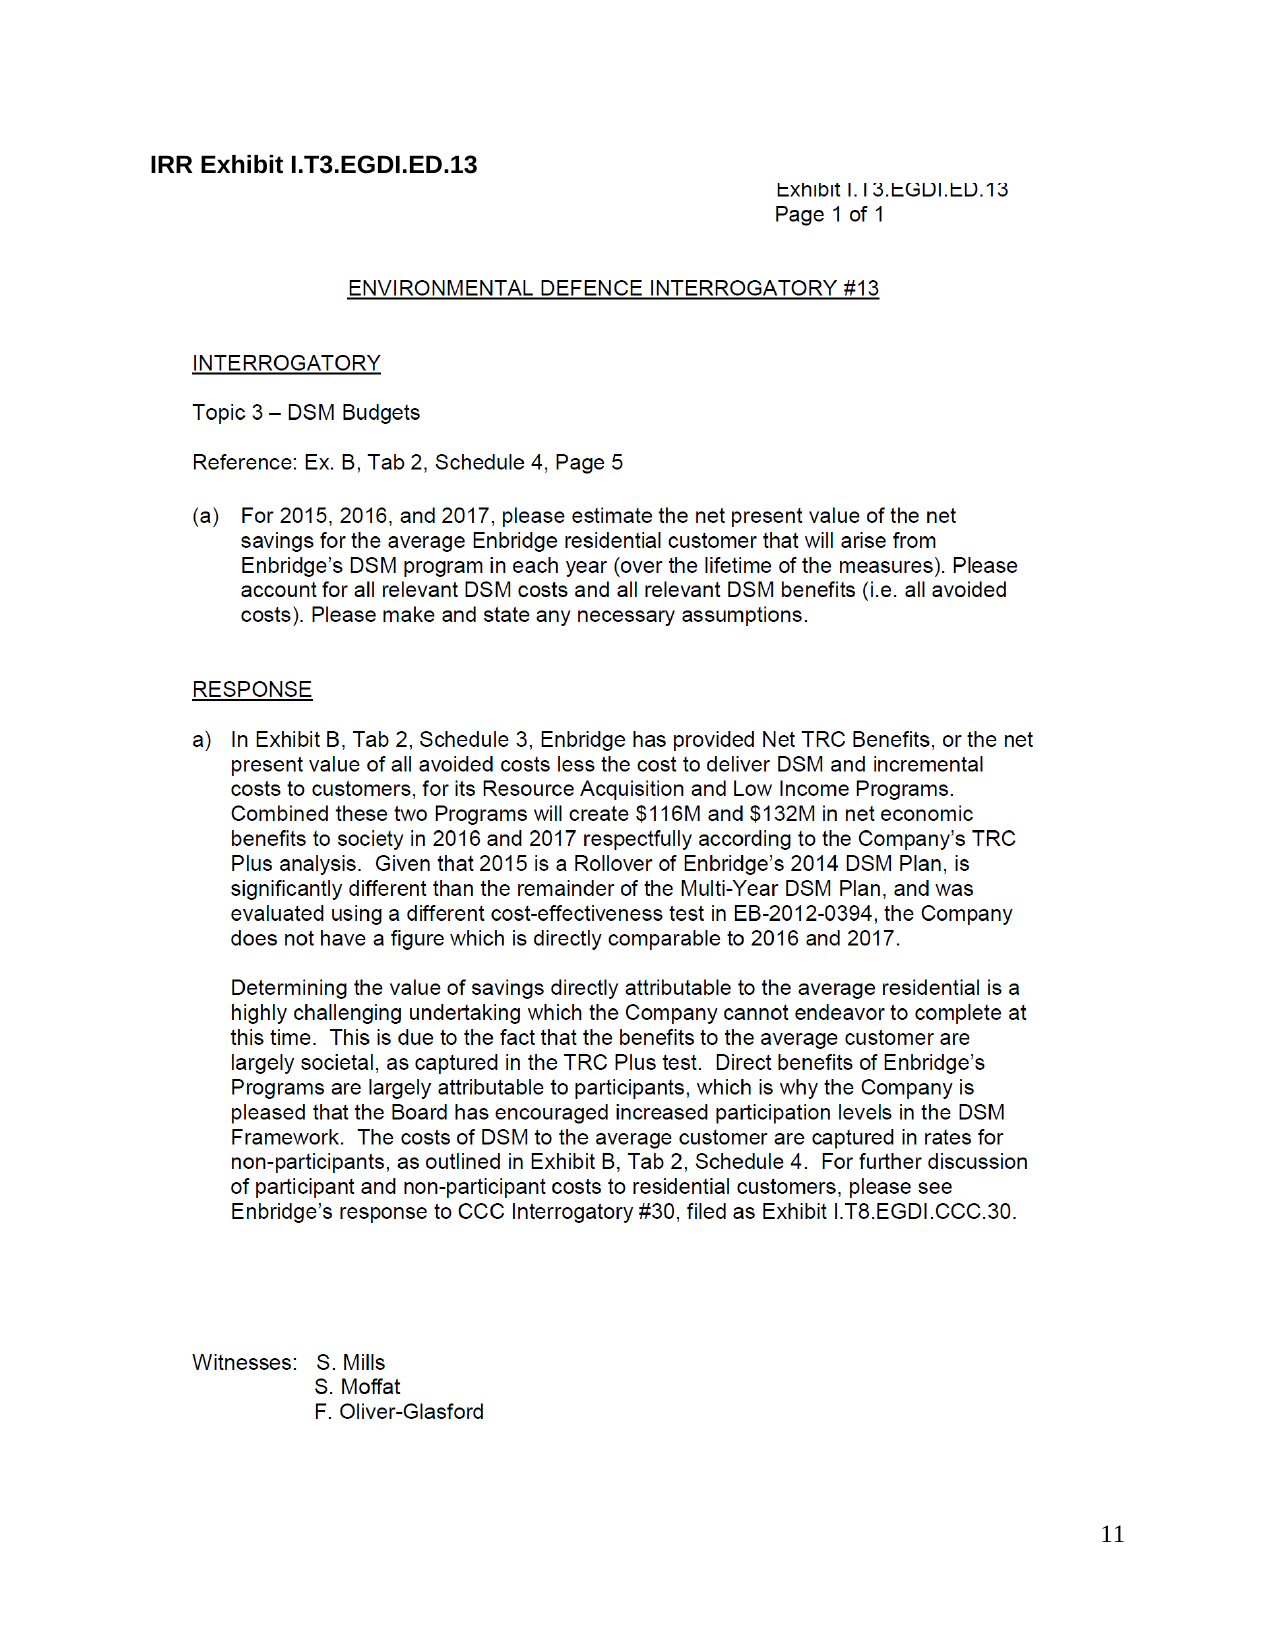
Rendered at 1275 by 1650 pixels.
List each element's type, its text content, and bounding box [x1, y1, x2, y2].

text IRR Exhibit I.T3.EGDI.ED.13 [150, 150, 1125, 179]
